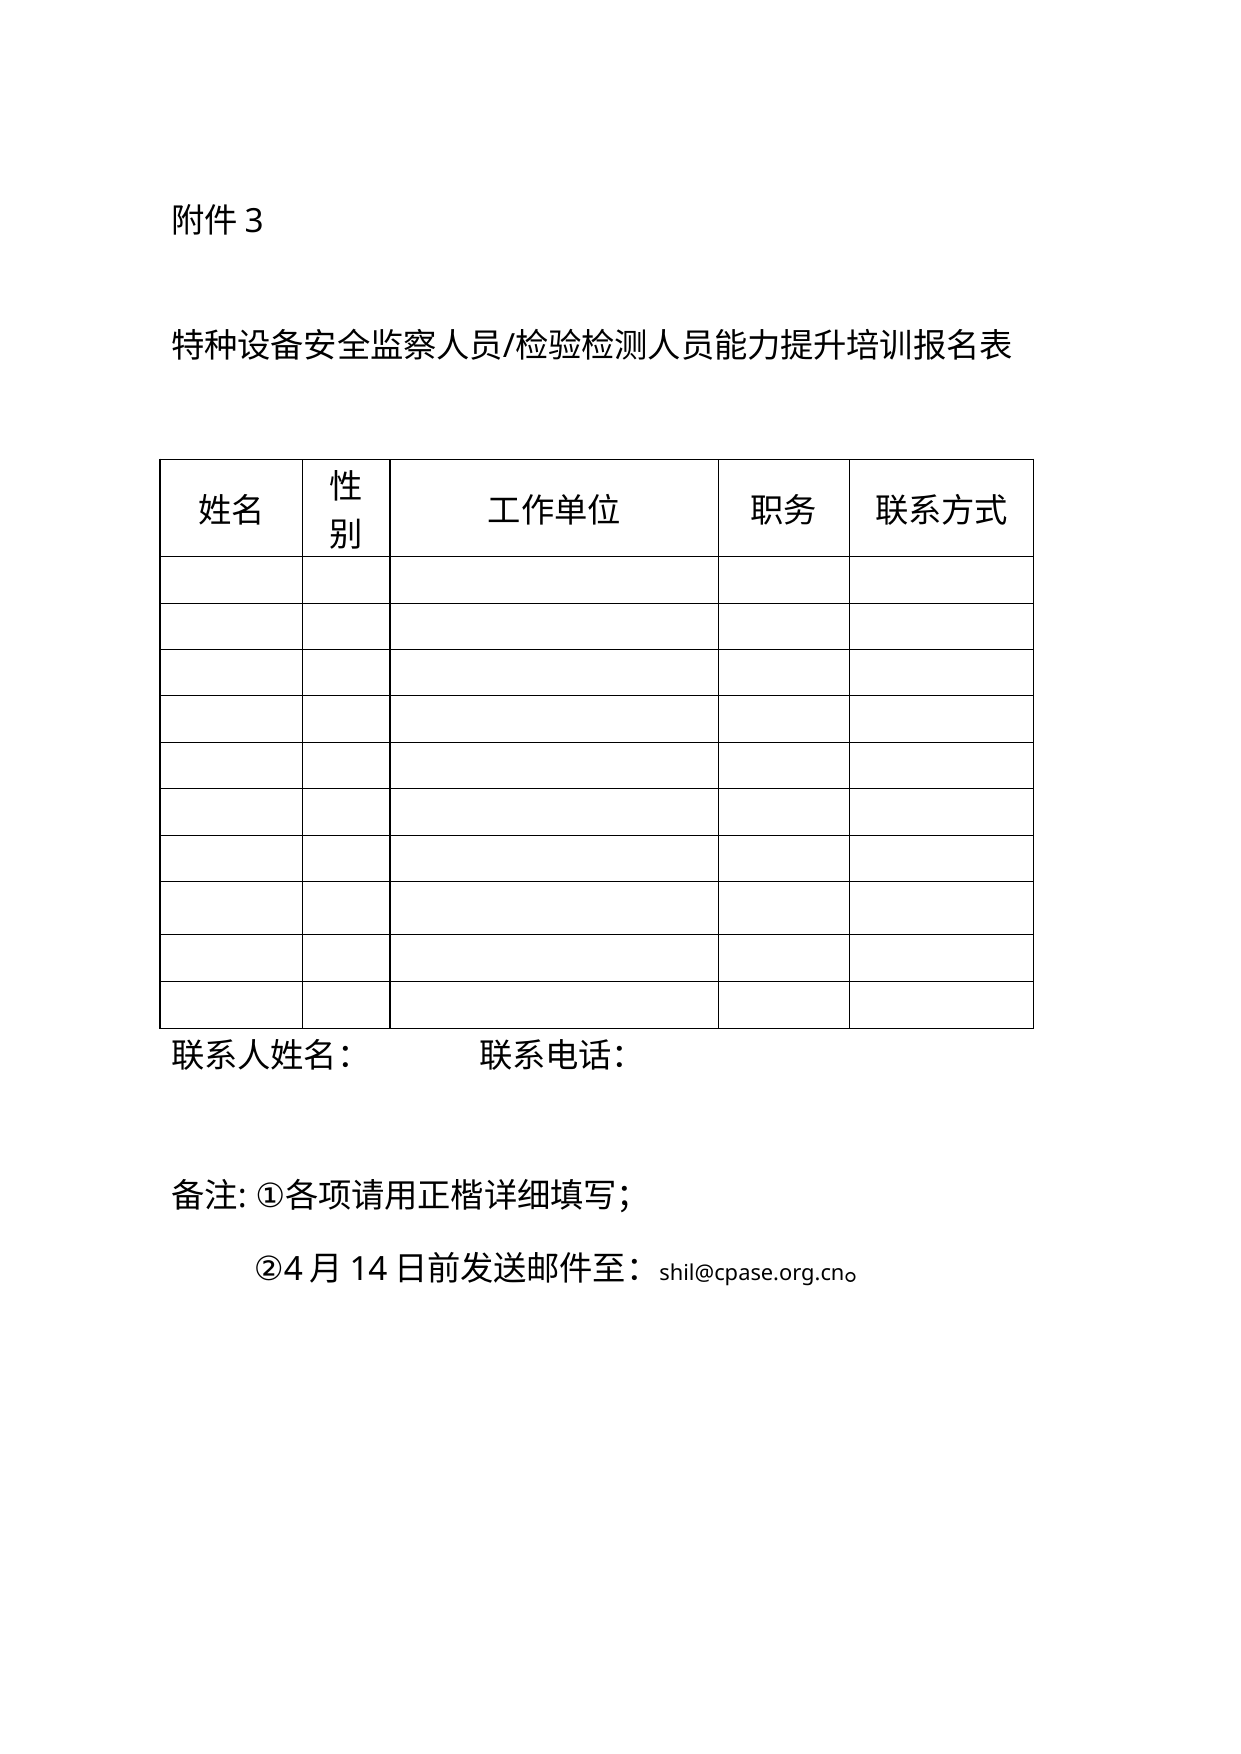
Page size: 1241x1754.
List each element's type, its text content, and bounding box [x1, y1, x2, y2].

text 特种设备安全监察人员/检验检测人员能力提升培训报名表 [171, 327, 1069, 365]
table_cell [303, 650, 389, 695]
table_header 联系方式 [850, 460, 1033, 556]
table_header 性别 [303, 460, 389, 556]
table_cell [719, 696, 849, 742]
table_cell [719, 882, 849, 934]
table_cell [719, 743, 849, 788]
table_cell [303, 696, 389, 742]
table_cell [161, 604, 302, 649]
table_cell [391, 836, 718, 881]
table_cell [161, 836, 302, 881]
table_cell [850, 604, 1033, 649]
table_cell [719, 604, 849, 649]
table_cell [303, 557, 389, 602]
table_cell [303, 935, 389, 981]
text 附件3 [171, 202, 1069, 240]
table_cell [391, 743, 718, 788]
table_cell [391, 935, 718, 981]
table_cell [391, 982, 718, 1028]
table_cell [719, 557, 849, 602]
table_cell [850, 836, 1033, 881]
table_cell [303, 604, 389, 649]
text ②4月14日前发送邮件至：shil@cpase.org.cn。 [171, 1242, 1069, 1290]
table_cell [719, 935, 849, 981]
table_cell [850, 882, 1033, 934]
table_cell [391, 696, 718, 742]
table_header 姓名 [161, 460, 302, 556]
table_cell [850, 743, 1033, 788]
text 备注: ①各项请用正楷详细填写； [171, 1169, 1069, 1217]
table_cell [391, 604, 718, 649]
table_cell [161, 650, 302, 695]
table_cell [850, 650, 1033, 695]
table_cell [719, 836, 849, 881]
table_cell [850, 982, 1033, 1028]
table_cell [161, 696, 302, 742]
table_cell [161, 743, 302, 788]
table_cell [719, 650, 849, 695]
table_header 工作单位 [391, 460, 718, 556]
table_cell [303, 743, 389, 788]
table_cell [850, 557, 1033, 602]
table_cell [391, 557, 718, 602]
table_cell [161, 882, 302, 934]
table_cell [161, 557, 302, 602]
table_cell [161, 935, 302, 981]
table_cell [303, 789, 389, 835]
table_cell [161, 789, 302, 835]
table_cell [850, 696, 1033, 742]
table_cell [850, 935, 1033, 981]
table_cell [719, 982, 849, 1028]
table_header 职务 [719, 460, 849, 556]
table_cell [303, 882, 389, 934]
table_cell [161, 982, 302, 1028]
table_cell [303, 836, 389, 881]
table_cell [391, 882, 718, 934]
table_cell [719, 789, 849, 835]
table_cell [850, 789, 1033, 835]
table_cell [303, 982, 389, 1028]
table_cell [391, 789, 718, 835]
table_cell [391, 650, 718, 695]
text 联系人姓名： 联系电话： [171, 1029, 1069, 1077]
